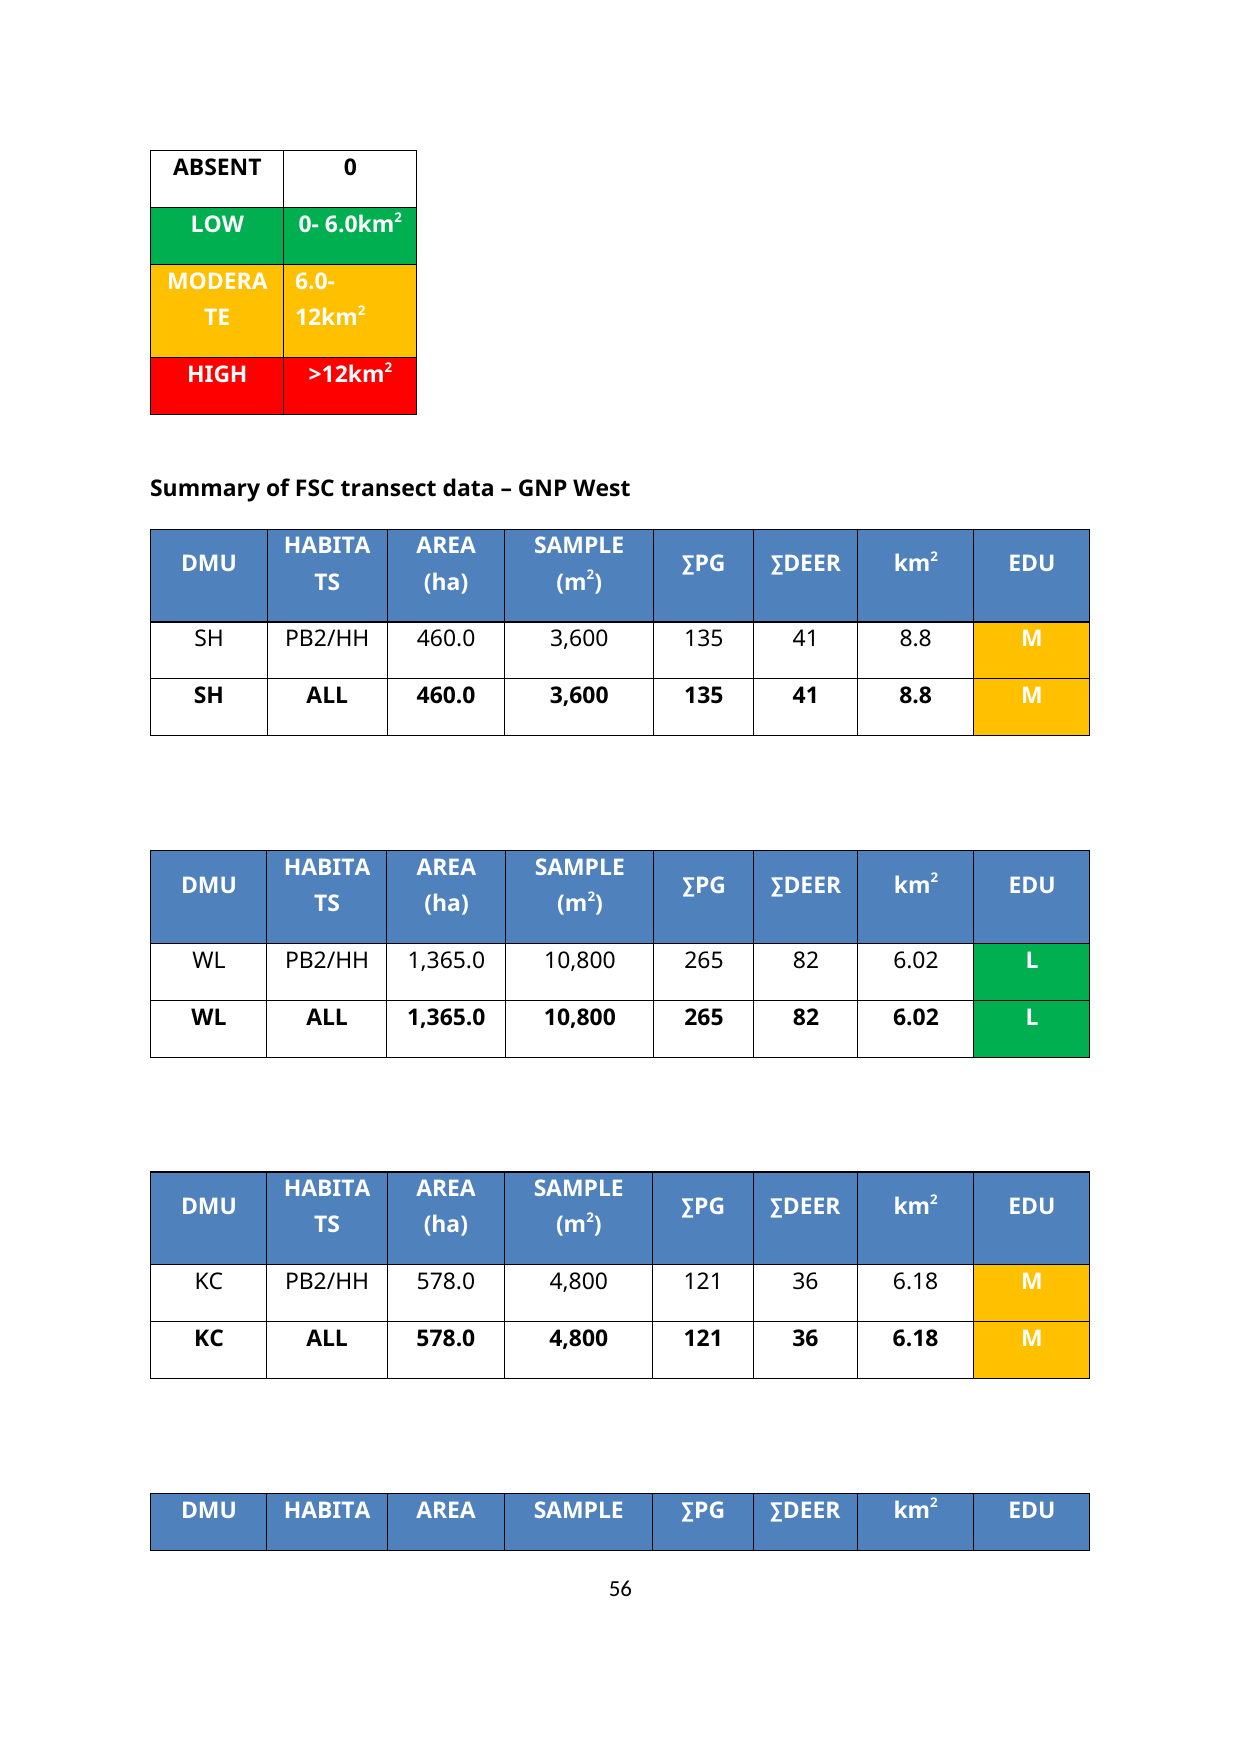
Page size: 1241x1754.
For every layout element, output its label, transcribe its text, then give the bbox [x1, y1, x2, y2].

table_header HABITATS [267, 851, 386, 943]
table_cell 36 [754, 1322, 857, 1378]
table_cell 6.0-12km2 [284, 265, 416, 357]
table_cell ABSENT [151, 151, 283, 207]
table_cell 1,365.0 [387, 944, 505, 1000]
table_cell PB2/HH [268, 623, 387, 678]
table_cell 3,600 [505, 679, 653, 735]
table_cell 8.8 [858, 679, 973, 735]
table_cell LOW [151, 208, 283, 264]
table_cell SH [151, 623, 267, 678]
table_header ∑DEER [754, 851, 857, 943]
table_header ∑DEER [754, 1173, 857, 1264]
table_cell L [974, 1001, 1089, 1057]
table_cell 3,600 [505, 623, 653, 678]
table_cell 0 [284, 151, 416, 207]
table_cell 4,800 [505, 1265, 652, 1321]
table_cell WL [151, 1001, 266, 1057]
table_cell 135 [654, 679, 753, 735]
table_cell 10,800 [506, 1001, 653, 1057]
table_cell 10,800 [506, 944, 653, 1000]
table_cell L [974, 944, 1089, 1000]
table_header SAMPLE (m2) [505, 530, 653, 621]
table_cell KC [151, 1322, 266, 1378]
table_header DMU [151, 851, 266, 943]
table_cell M [974, 1322, 1089, 1378]
table_cell WL [151, 944, 266, 1000]
table_cell 1,365.0 [387, 1001, 505, 1057]
table_header ∑PG [654, 851, 753, 943]
table_cell 82 [754, 944, 857, 1000]
table_cell 460.0 [388, 679, 504, 735]
table_header SAMPLE (m2) [505, 1494, 652, 1550]
table_cell MODERATE [151, 265, 283, 357]
table_cell 41 [754, 623, 857, 678]
table_header km2 [858, 530, 973, 621]
table_header SAMPLE (m2) [505, 1173, 652, 1264]
table_cell HIGH [151, 358, 283, 414]
table_header DMU [151, 530, 267, 621]
table_cell 41 [754, 679, 857, 735]
table_cell 265 [654, 944, 753, 1000]
table_header HABITATS [267, 1173, 387, 1264]
table_cell SH [151, 679, 267, 735]
table_cell ALL [267, 1001, 386, 1057]
table_cell 578.0 [388, 1265, 504, 1321]
table_header ∑PG [654, 530, 753, 621]
table_header SAMPLE (m2) [506, 851, 653, 943]
table_header km2 [858, 851, 973, 943]
table_header EDU [974, 1494, 1089, 1550]
table_cell 121 [653, 1265, 753, 1321]
text Summary of FSC transect data – GNP West [150, 472, 1090, 503]
table_cell 6.02 [858, 944, 973, 1000]
table_cell KC [151, 1265, 266, 1321]
table_header km2 [858, 1173, 973, 1264]
table_cell 6.02 [858, 1001, 973, 1057]
table_cell 265 [654, 1001, 753, 1057]
table_cell 4,800 [505, 1322, 652, 1378]
table_header ∑DEER [754, 1494, 857, 1550]
table_cell 578.0 [388, 1322, 504, 1378]
table_cell 121 [653, 1322, 753, 1378]
table_header EDU [974, 1173, 1089, 1264]
table_header HABITATS [268, 530, 387, 621]
table_header AREA (ha) [388, 1173, 504, 1264]
table_cell 0- 6.0km2 [284, 208, 416, 264]
table_cell 82 [754, 1001, 857, 1057]
table_header km2 [858, 1494, 973, 1550]
table_header EDU [974, 530, 1089, 621]
table_header DMU [151, 1494, 266, 1550]
table_header ∑DEER [754, 530, 857, 621]
table_cell 6.18 [858, 1265, 973, 1321]
table_cell M [974, 1265, 1089, 1321]
table_cell M [974, 623, 1089, 678]
table_header DMU [151, 1173, 266, 1264]
table_header AREA (ha) [388, 1494, 504, 1550]
table_header EDU [974, 851, 1089, 943]
table_header AREA (ha) [388, 530, 504, 621]
table_header HABITATS [267, 1494, 387, 1550]
table_cell >12km2 [284, 358, 416, 414]
table_cell ALL [268, 679, 387, 735]
table_cell 135 [654, 623, 753, 678]
table_cell 36 [754, 1265, 857, 1321]
table_cell PB2/HH [267, 1265, 387, 1321]
table_cell 8.8 [858, 623, 973, 678]
table_cell ALL [267, 1322, 387, 1378]
table_cell PB2/HH [267, 944, 386, 1000]
table_header AREA (ha) [387, 851, 505, 943]
table_cell 6.18 [858, 1322, 973, 1378]
table_cell M [974, 679, 1089, 735]
table_header ∑PG [653, 1173, 753, 1264]
table_cell 460.0 [388, 623, 504, 678]
table_header ∑PG [653, 1494, 753, 1550]
